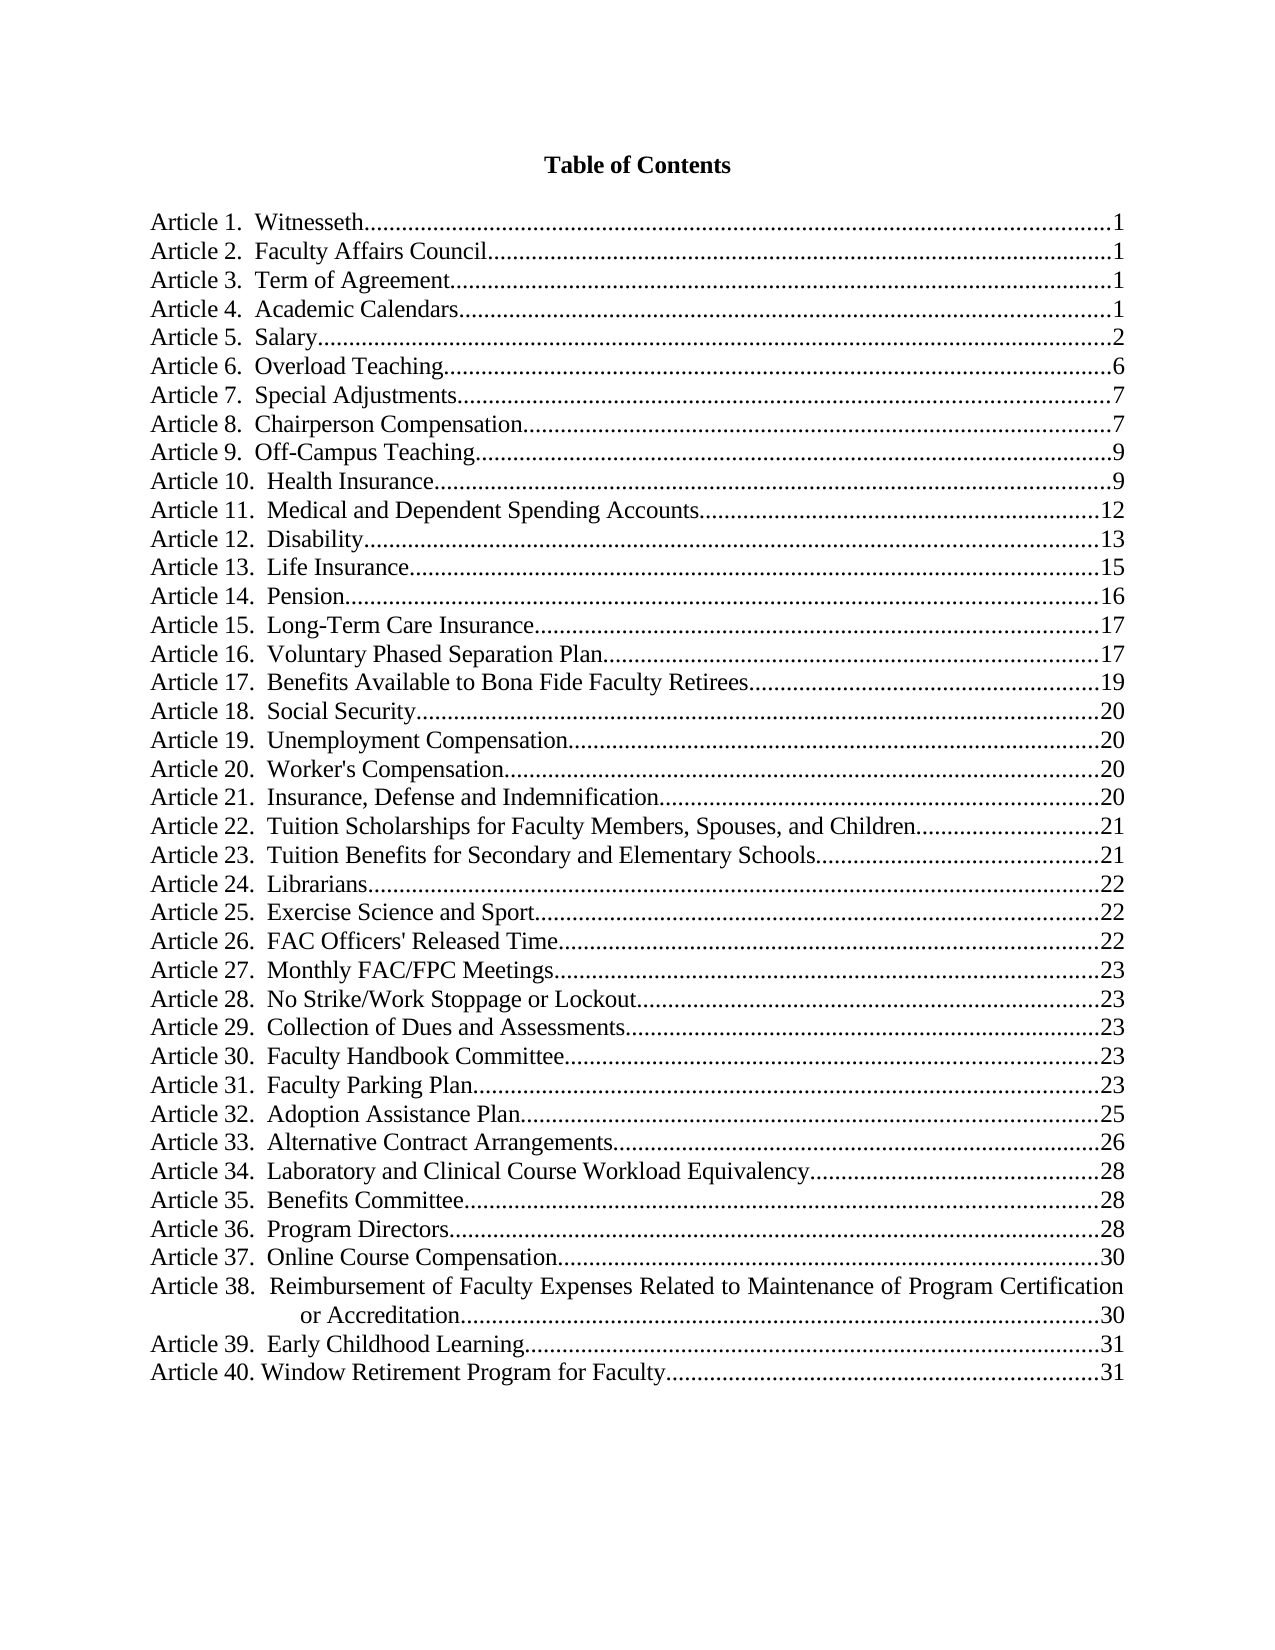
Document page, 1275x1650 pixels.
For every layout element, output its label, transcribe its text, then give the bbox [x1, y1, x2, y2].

text Article 38. Reimbursement of Faculty Expenses Related to Maintenance of Program Certification or Accreditation 30 [150, 1271, 1125, 1329]
text Article 4. Academic Calendars 1 [150, 294, 1125, 322]
text Article 22. Tuition Scholarships for Faculty Members, Spouses, and Children 21 [150, 811, 1125, 840]
text Article 7. Special Adjustments 7 [150, 380, 1125, 409]
text Article 6. Overload Teaching 6 [150, 351, 1125, 380]
text Article 14. Pension 16 [150, 581, 1125, 610]
text Article 3. Term of Agreement 1 [150, 265, 1125, 294]
text Article 26. FAC Officers' Released Time 22 [150, 926, 1125, 955]
text Article 37. Online Course Compensation 30 [150, 1242, 1125, 1271]
text Article 5. Salary 2 [150, 322, 1125, 351]
text Article 21. Insurance, Defense and Indemnification 20 [150, 782, 1125, 811]
text Article 18. Social Security 20 [150, 696, 1125, 725]
text Article 8. Chairperson Compensation 7 [150, 409, 1125, 437]
text Article 35. Benefits Committee 28 [150, 1185, 1125, 1214]
text Article 9. Off-Campus Teaching 9 [150, 437, 1125, 466]
text Article 23. Tuition Benefits for Secondary and Elementary Schools 21 [150, 840, 1125, 869]
text Article 39. Early Childhood Learning 31 [150, 1329, 1125, 1357]
text Article 36. Program Directors 28 [150, 1214, 1125, 1242]
text Article 10. Health Insurance 9 [150, 466, 1125, 495]
text Article 20. Worker's Compensation 20 [150, 754, 1125, 782]
text Article 12. Disability 13 [150, 524, 1125, 552]
text Article 29. Collection of Dues and Assessments 23 [150, 1012, 1125, 1041]
text Article 11. Medical and Dependent Spending Accounts 12 [150, 495, 1125, 524]
text Table of Contents [150, 150, 1125, 179]
text Article 31. Faculty Parking Plan 23 [150, 1070, 1125, 1099]
text Article 27. Monthly FAC/FPC Meetings 23 [150, 955, 1125, 984]
text Article 25. Exercise Science and Sport 22 [150, 897, 1125, 926]
text Article 1. Witnesseth 1 [150, 207, 1125, 236]
text Article 17. Benefits Available to Bona Fide Faculty Retirees 19 [150, 667, 1125, 696]
text Article 32. Adoption Assistance Plan 25 [150, 1099, 1125, 1127]
text Article 2. Faculty Affairs Council 1 [150, 236, 1125, 265]
text Article 24. Librarians 22 [150, 869, 1125, 897]
text Article 19. Unemployment Compensation 20 [150, 725, 1125, 754]
text Article 15. Long-Term Care Insurance 17 [150, 610, 1125, 639]
text Article 30. Faculty Handbook Committee 23 [150, 1041, 1125, 1070]
text Article 28. No Strike/Work Stoppage or Lockout 23 [150, 984, 1125, 1012]
text Article 33. Alternative Contract Arrangements 26 [150, 1127, 1125, 1156]
text Article 40. Window Retirement Program for Faculty 31 [150, 1357, 1125, 1386]
text Article 13. Life Insurance 15 [150, 552, 1125, 581]
text Article 16. Voluntary Phased Separation Plan 17 [150, 639, 1125, 667]
text Article 34. Laboratory and Clinical Course Workload Equivalency 28 [150, 1156, 1125, 1185]
